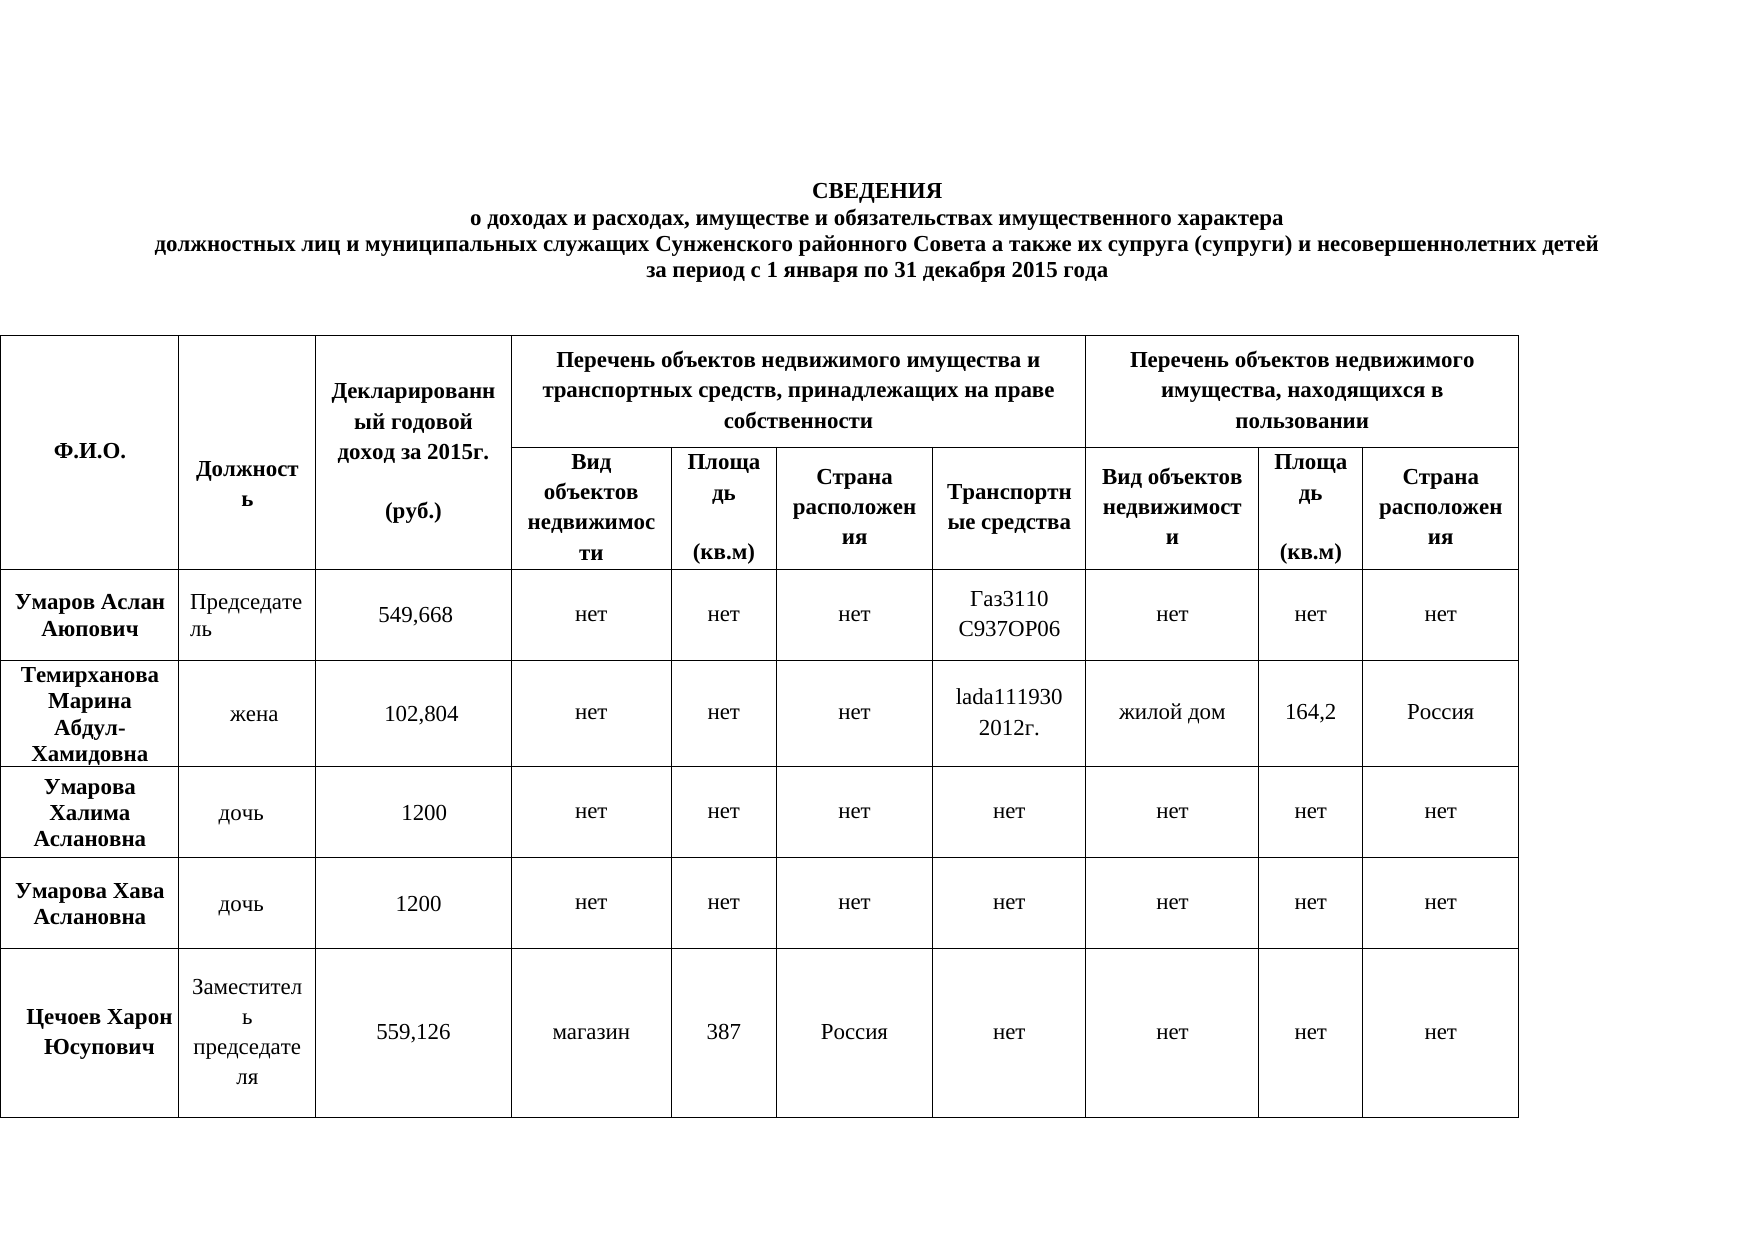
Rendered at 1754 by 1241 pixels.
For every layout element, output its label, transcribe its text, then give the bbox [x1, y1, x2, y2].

table_cell нет [512, 661, 671, 766]
table_header Ф.И.О. [1, 336, 178, 569]
table_cell 559,126 [316, 949, 511, 1117]
table_cell Россия [1363, 661, 1518, 766]
table_header Перечень объектов недвижимого имущества и транспортных средств, принадлежащих на праве собственности [512, 336, 1085, 447]
table_cell дочь [179, 767, 315, 857]
table_cell нет [1259, 767, 1362, 857]
table_cell нет [933, 949, 1085, 1117]
text о доходах и расходах, имуществе и обязательствах имущественного характера [118, 203, 1636, 230]
table_cell нет [672, 767, 776, 857]
table_cell нет [512, 858, 671, 948]
table_cell дочь [179, 858, 315, 948]
text СВЕДЕНИЯ [118, 177, 1636, 203]
table_cell Газ3110 С937ОР06 [933, 570, 1085, 660]
table_header Декларированный годовой доход за 2015г. (руб.) [316, 336, 511, 569]
table_cell нет [512, 570, 671, 660]
table_cell магазин [512, 949, 671, 1117]
table_cell 387 [672, 949, 776, 1117]
table_cell Умарова Халима Аслановна [1, 767, 178, 857]
table_cell Умарова Хава Аслановна [1, 858, 178, 948]
table_cell Транспортные средства [933, 448, 1085, 569]
table_cell Председатель [179, 570, 315, 660]
table_cell нет [1363, 858, 1518, 948]
table_cell Россия [777, 949, 932, 1117]
table_cell нет [1086, 570, 1258, 660]
table_cell нет [1086, 949, 1258, 1117]
table_cell нет [933, 858, 1085, 948]
table_cell нет [672, 661, 776, 766]
table_cell Вид объектов недвижимости [1086, 448, 1258, 569]
table_cell Умаров Аслан Аюпович [1, 570, 178, 660]
table_cell Площадь (кв.м) [672, 448, 776, 569]
table_cell нет [1086, 767, 1258, 857]
table_cell Площадь (кв.м) [1259, 448, 1362, 569]
table_cell нет [777, 858, 932, 948]
table_cell нет [933, 767, 1085, 857]
table_cell нет [1259, 570, 1362, 660]
table_cell 1200 [316, 858, 511, 948]
table_cell нет [672, 570, 776, 660]
text за период с 1 января по 31 декабря 2015 года [118, 256, 1636, 283]
table_header Перечень объектов недвижимого имущества, находящихся в пользовании [1086, 336, 1518, 447]
table_cell нет [1259, 949, 1362, 1117]
table_cell жена [179, 661, 315, 766]
table_cell Цечоев Харон Юсупович [1, 949, 178, 1117]
table_cell 164,2 [1259, 661, 1362, 766]
table_cell 102,804 [316, 661, 511, 766]
table_cell lada111930 2012г. [933, 661, 1085, 766]
table_cell нет [1086, 858, 1258, 948]
table_cell Темирханова Марина Абдул-Хамидовна [1, 661, 178, 766]
table_cell 1200 [316, 767, 511, 857]
table_cell Страна расположения [1363, 448, 1518, 569]
table_cell Заместитель председателя [179, 949, 315, 1117]
table_cell нет [777, 767, 932, 857]
table_header Должность [179, 336, 315, 569]
table_cell нет [777, 661, 932, 766]
table_cell 549,668 [316, 570, 511, 660]
table_cell жилой дом [1086, 661, 1258, 766]
table_cell нет [512, 767, 671, 857]
table_cell Страна расположения [777, 448, 932, 569]
table_cell нет [1363, 767, 1518, 857]
table_cell нет [1363, 570, 1518, 660]
table_cell нет [777, 570, 932, 660]
text должностных лиц и муниципальных служащих Сунженского районного Совета а также их супруга (супруги) и несовершеннолетних детей [118, 230, 1636, 256]
table_cell нет [672, 858, 776, 948]
table_cell Вид объектов недвижимости [512, 448, 671, 569]
table_cell нет [1363, 949, 1518, 1117]
table_cell нет [1259, 858, 1362, 948]
